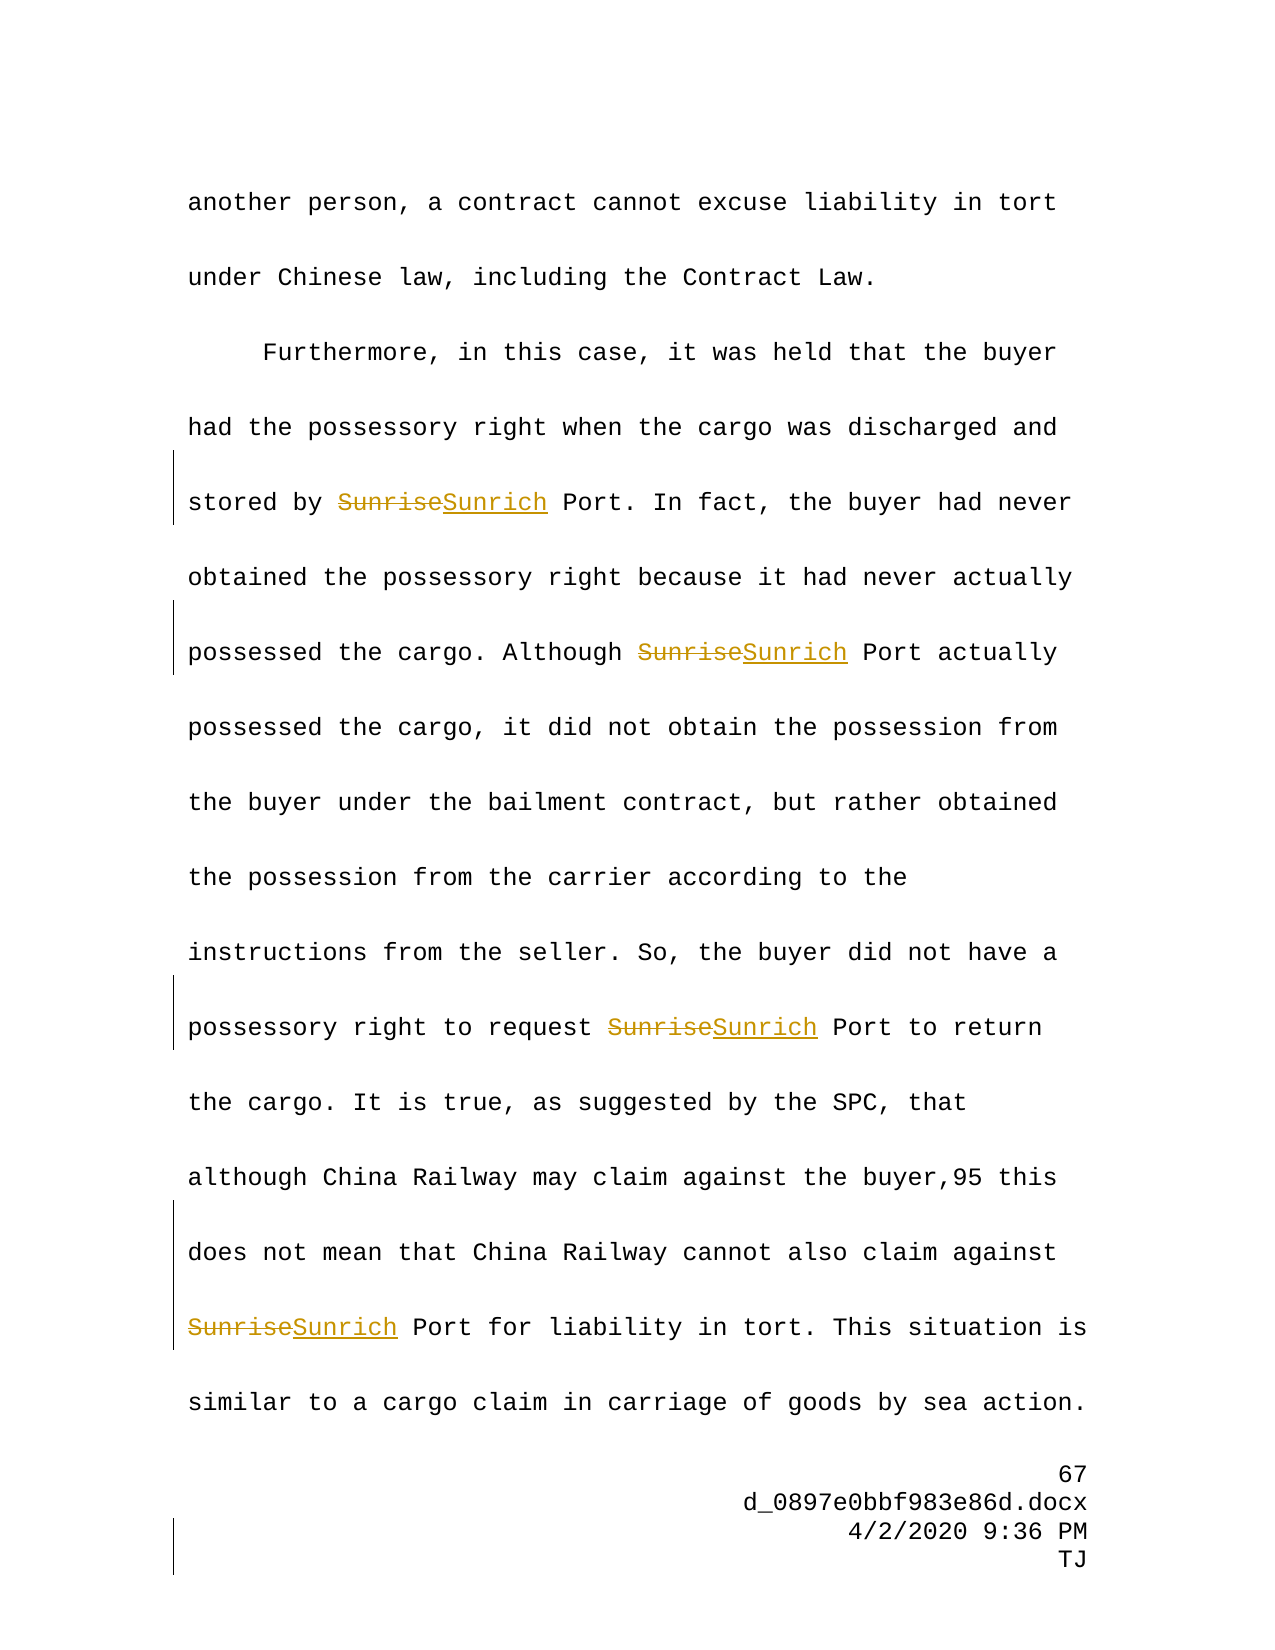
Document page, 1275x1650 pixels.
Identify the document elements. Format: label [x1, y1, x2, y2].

text [187, 300, 1087, 1425]
text [187, 150, 1087, 300]
